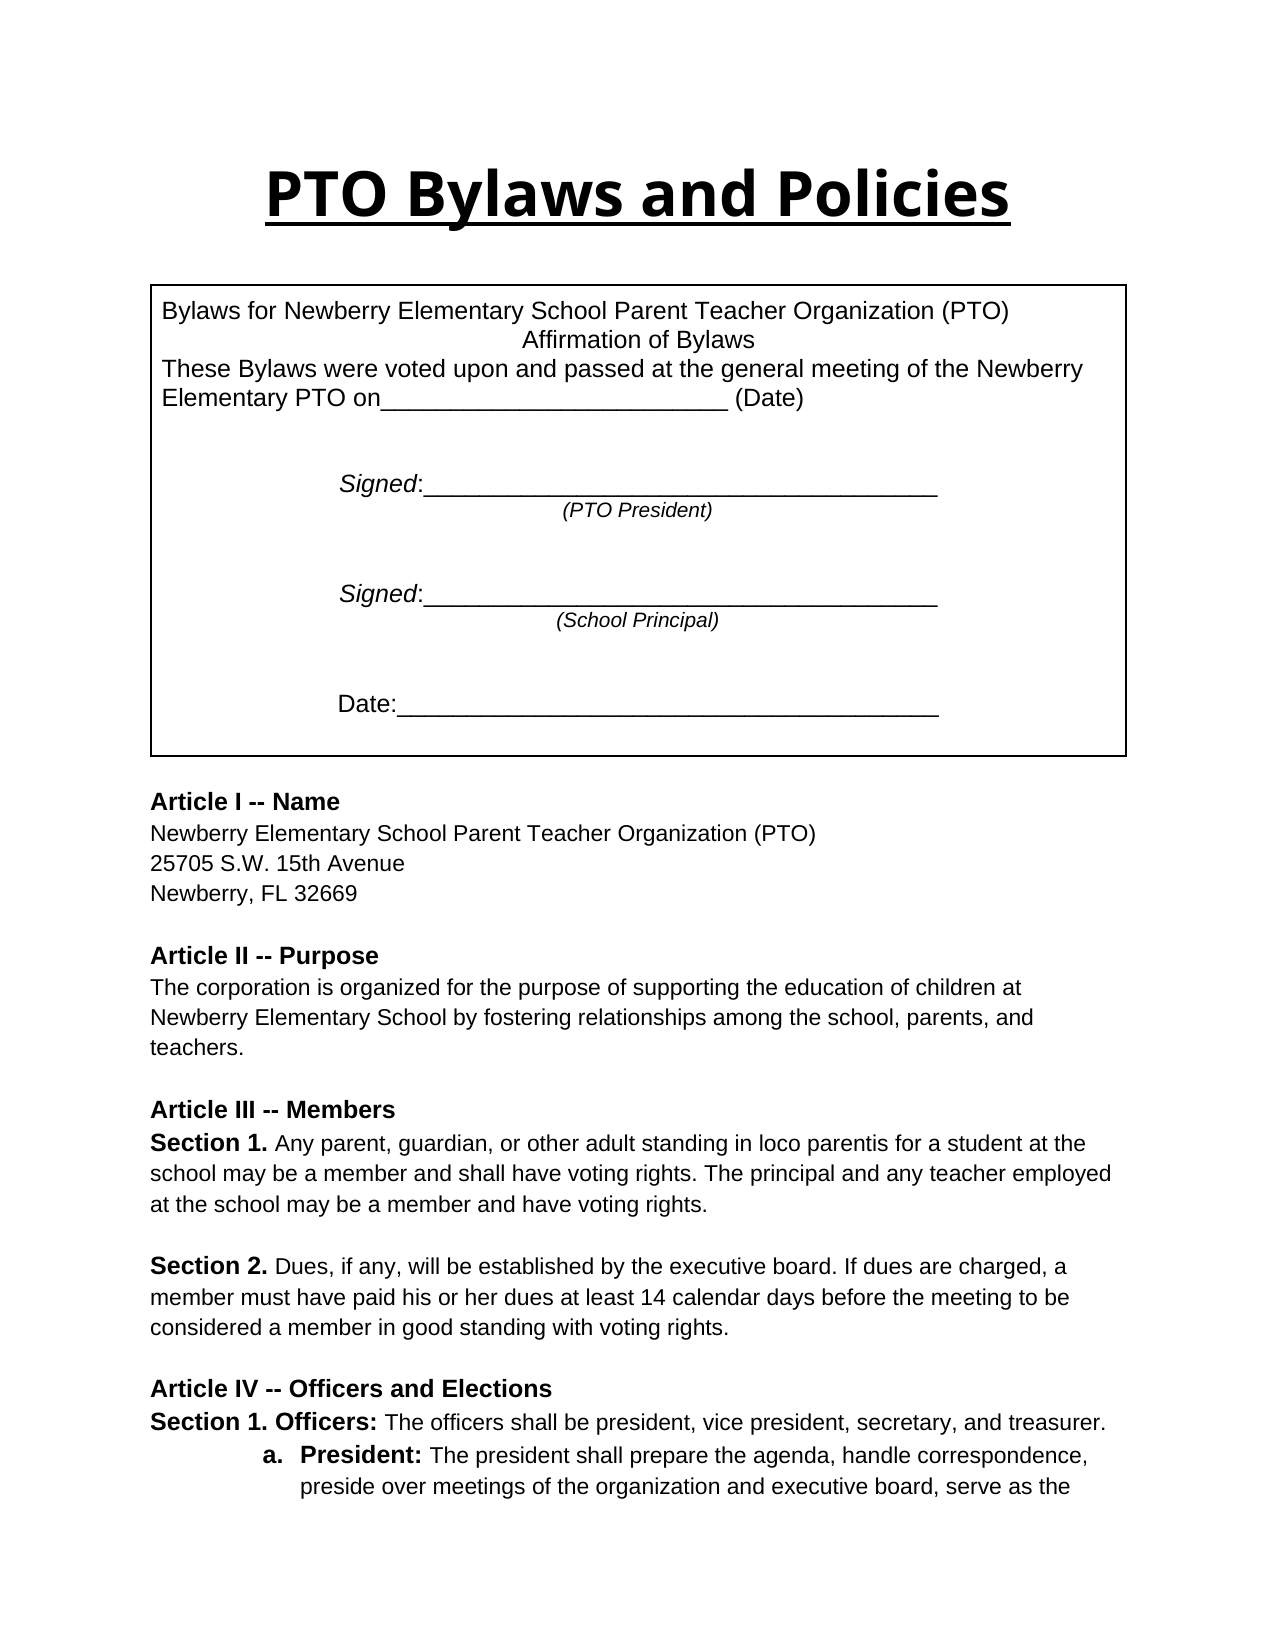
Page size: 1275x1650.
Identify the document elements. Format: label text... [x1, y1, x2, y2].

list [262, 1440, 1125, 1499]
text Article II -- Purpose [150, 941, 1125, 969]
text PTO Bylaws and Policies [150, 150, 1125, 235]
text Article IV -- Officers and Elections [150, 1374, 1125, 1403]
text Section 1. Any parent, guardian, or other adult standing in loco parentis for a student at the school may be a member and shall have voting rights. The principal and any teacher employed at the school may be a member and have voting rights. [150, 1128, 1125, 1217]
table_header Bylaws for Newberry Elementary School Parent Teacher Organization (PTO) Affirmation of Bylaws These Bylaws were voted upon and passed at the general meeting of the Newberry Elementary PTO on_________________________ (Date) Signed:_____________________________________ (PTO President) Signed:_____________________________________ (School Principal) Date:_______________________________________ [152, 286, 1125, 755]
text 25705 S.W. 15th Avenue [150, 850, 1125, 877]
text Newberry, FL 32669 [150, 880, 1125, 907]
text Section 1. Officers: The officers shall be president, vice president, secretary, and treasurer. [150, 1407, 1125, 1436]
text Newberry Elementary School Parent Teacher Organization (PTO) [150, 820, 1125, 846]
text Article I -- Name [150, 787, 1125, 816]
text The corporation is organized for the purpose of supporting the education of children at Newberry Elementary School by fostering relationships among the school, parents, and teachers. [150, 974, 1125, 1061]
text Section 2. Dues, if any, will be established by the executive board. If dues are charged, a member must have paid his or her dues at least 14 calendar days before the meeting to be considered a member in good standing with voting rights. [150, 1251, 1125, 1340]
text Article III -- Members [150, 1095, 1125, 1123]
